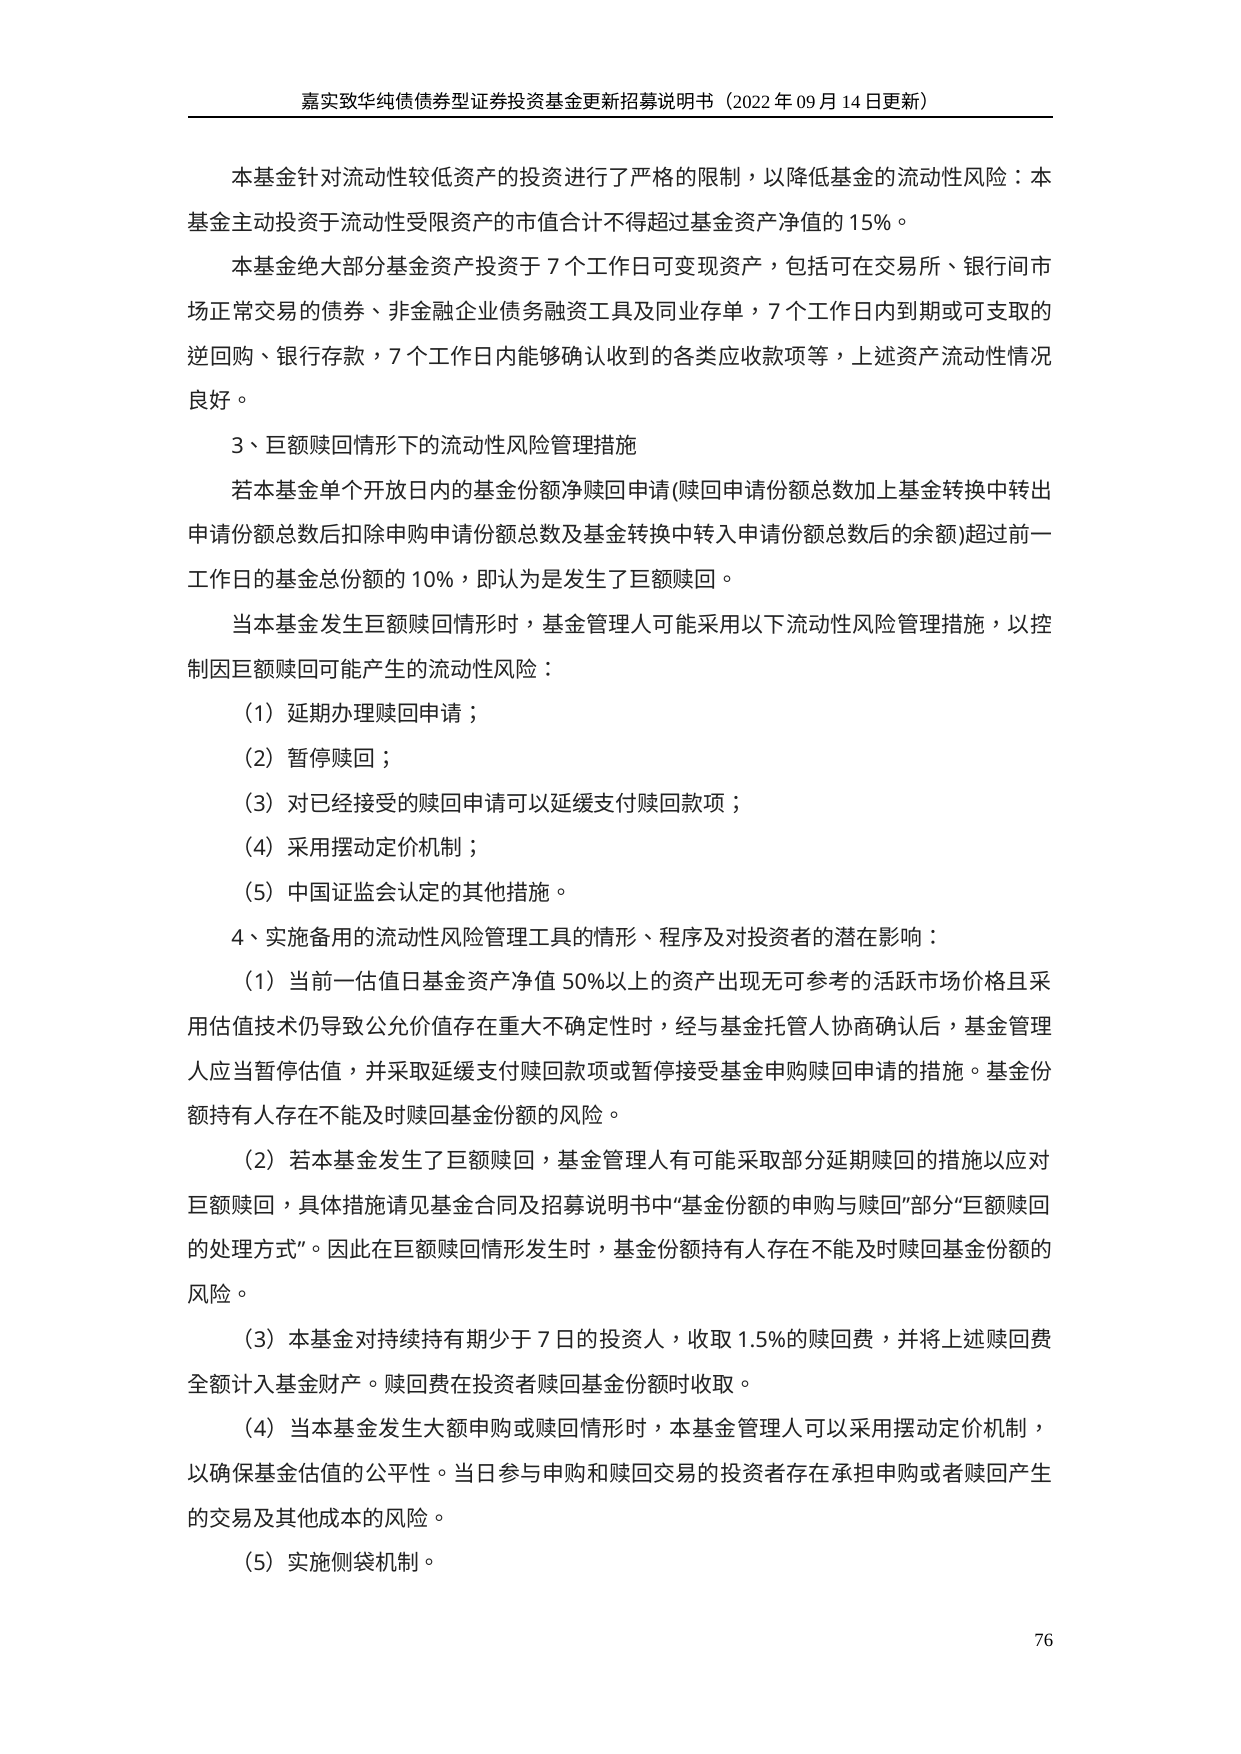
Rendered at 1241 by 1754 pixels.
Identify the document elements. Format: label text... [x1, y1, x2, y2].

text （3）对已经接受的赎回申请可以延缓支付赎回款项； [187, 788, 1053, 817]
text （3）本基金对持续持有期少于7日的投资人，收取1.5%的赎回费，并将上述赎回费全额计入基金财产。赎回费在投资者赎回基金份额时收取。 [187, 1324, 1053, 1398]
text 本基金针对流动性较低资产的投资进行了严格的限制，以降低基金的流动性风险：本基金主动投资于流动性受限资产的市值合计不得超过基金资产净值的15%。 [187, 162, 1053, 236]
text （1）延期办理赎回申请； [187, 698, 1053, 728]
text （4）当本基金发生大额申购或赎回情形时，本基金管理人可以采用摆动定价机制，以确保基金估值的公平性。当日参与申购和赎回交易的投资者存在承担申购或者赎回产生的交易及其他成本的风险。 [187, 1413, 1053, 1532]
text （4）采用摆动定价机制； [187, 832, 1053, 862]
text （2）暂停赎回； [187, 743, 1053, 773]
text 当本基金发生巨额赎回情形时，基金管理人可能采用以下流动性风险管理措施，以控制因巨额赎回可能产生的流动性风险： [187, 609, 1053, 683]
text （5）中国证监会认定的其他措施。 [187, 877, 1053, 907]
text 4、实施备用的流动性风险管理工具的情形、程序及对投资者的潜在影响： [187, 922, 1053, 951]
text （2）若本基金发生了巨额赎回，基金管理人有可能采取部分延期赎回的措施以应对巨额赎回，具体措施请见基金合同及招募说明书中“基金份额的申购与赎回”部分“巨额赎回的处理方式”。因此在巨额赎回情形发生时，基金份额持有人存在不能及时赎回基金份额的风险。 [187, 1145, 1053, 1309]
text （1）当前一估值日基金资产净值50%以上的资产出现无可参考的活跃市场价格且采用估值技术仍导致公允价值存在重大不确定性时，经与基金托管人协商确认后，基金管理人应当暂停估值，并采取延缓支付赎回款项或暂停接受基金申购赎回申请的措施。基金份额持有人存在不能及时赎回基金份额的风险。 [187, 966, 1053, 1130]
text 若本基金单个开放日内的基金份额净赎回申请(赎回申请份额总数加上基金转换中转出申请份额总数后扣除申购申请份额总数及基金转换中转入申请份额总数后的余额)超过前一工作日的基金总份额的10%，即认为是发生了巨额赎回。 [187, 475, 1053, 594]
text 3、巨额赎回情形下的流动性风险管理措施 [187, 430, 1053, 460]
text 本基金绝大部分基金资产投资于7个工作日可变现资产，包括可在交易所、银行间市场正常交易的债券、非金融企业债务融资工具及同业存单，7个工作日内到期或可支取的逆回购、银行存款，7个工作日内能够确认收到的各类应收款项等，上述资产流动性情况良好。 [187, 251, 1053, 415]
text （5）实施侧袋机制。 [187, 1547, 1053, 1577]
